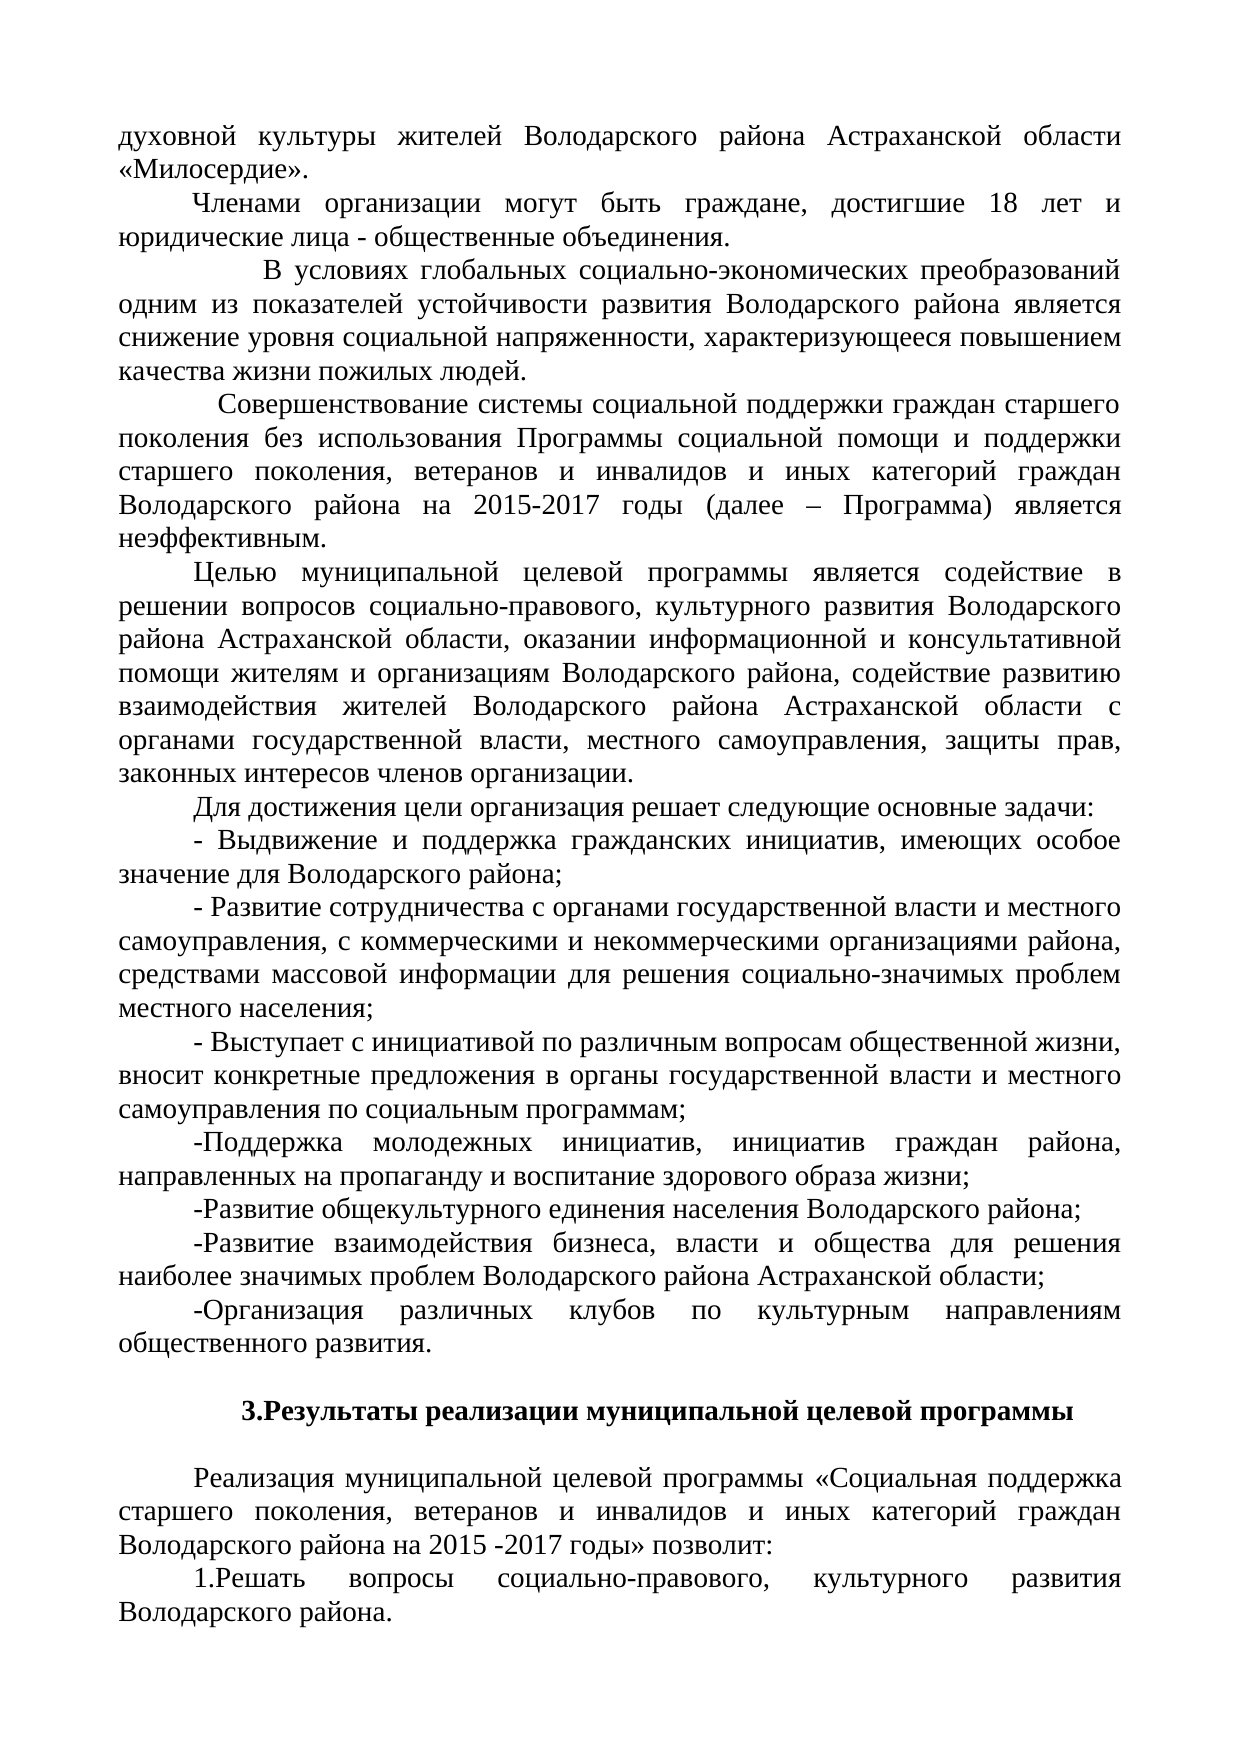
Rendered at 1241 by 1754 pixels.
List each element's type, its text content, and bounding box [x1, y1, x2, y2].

list Целью муниципальной целевой программы является содействие в решении вопросов социально-правового, культурного развития Володарского района Астраханской области, оказании информационной и консультативной помощи жителям и организациям Володарского района, содействие развитию взаимодействия жителей Володарского района Астраханской области с органами государственной власти, местного самоуправления, защиты прав, законных интересов членов организации. [118, 554, 1122, 789]
text Членами организации могут быть граждане, достигшие 18 лет и юридические лица - общественные объединения. [118, 185, 1122, 252]
text В условиях глобальных социально-экономических преобразований одним из показателей устойчивости развития Володарского района является снижение уровня социальной напряженности, характеризующееся повышением качества жизни пожилых людей. [118, 252, 1122, 386]
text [118, 118, 1122, 185]
list Для достижения цели организация решает следующие основные задачи: [118, 789, 1122, 822]
list -Развитие взаимодействия бизнеса, власти и общества для решения наиболее значимых проблем Володарского района Астраханской области; [118, 1225, 1122, 1292]
list 3.Результаты реализации муниципальной целевой программы [118, 1393, 1122, 1426]
text Совершенствование системы социальной поддержки граждан старшего поколения без использования Программы социальной помощи и поддержки старшего поколения, ветеранов и инвалидов и иных категорий граждан Володарского района на 2015-2017 годы (далее – Программа) является неэффективным. [118, 386, 1122, 554]
list - Выдвижение и поддержка гражданских инициатив, имеющих особое значение для Володарского района; [118, 822, 1122, 889]
list -Поддержка молодежных инициатив, инициатив граждан района, направленных на пропаганду и воспитание здорового образа жизни; [118, 1124, 1122, 1191]
list - Развитие сотрудничества с органами государственной власти и местного самоуправления, с коммерческими и некоммерческими организациями района, средствами массовой информации для решения социально-значимых проблем местного населения; [118, 889, 1122, 1024]
list -Развитие общекультурного единения населения Володарского района; [118, 1191, 1122, 1225]
list Реализация муниципальной целевой программы «Социальная поддержка старшего поколения, ветеранов и инвалидов и иных категорий граждан Володарского района на 2015 -2017 годы» позволит: [118, 1460, 1122, 1560]
list 1.Решать вопросы социально-правового, культурного развития Володарского района. [118, 1560, 1122, 1627]
list - Выступает с инициативой по различным вопросам общественной жизни, вносит конкретные предложения в органы государственной власти и местного самоуправления по социальным программам; [118, 1024, 1122, 1124]
list -Организация различных клубов по культурным направлениям общественного развития. [118, 1292, 1122, 1359]
